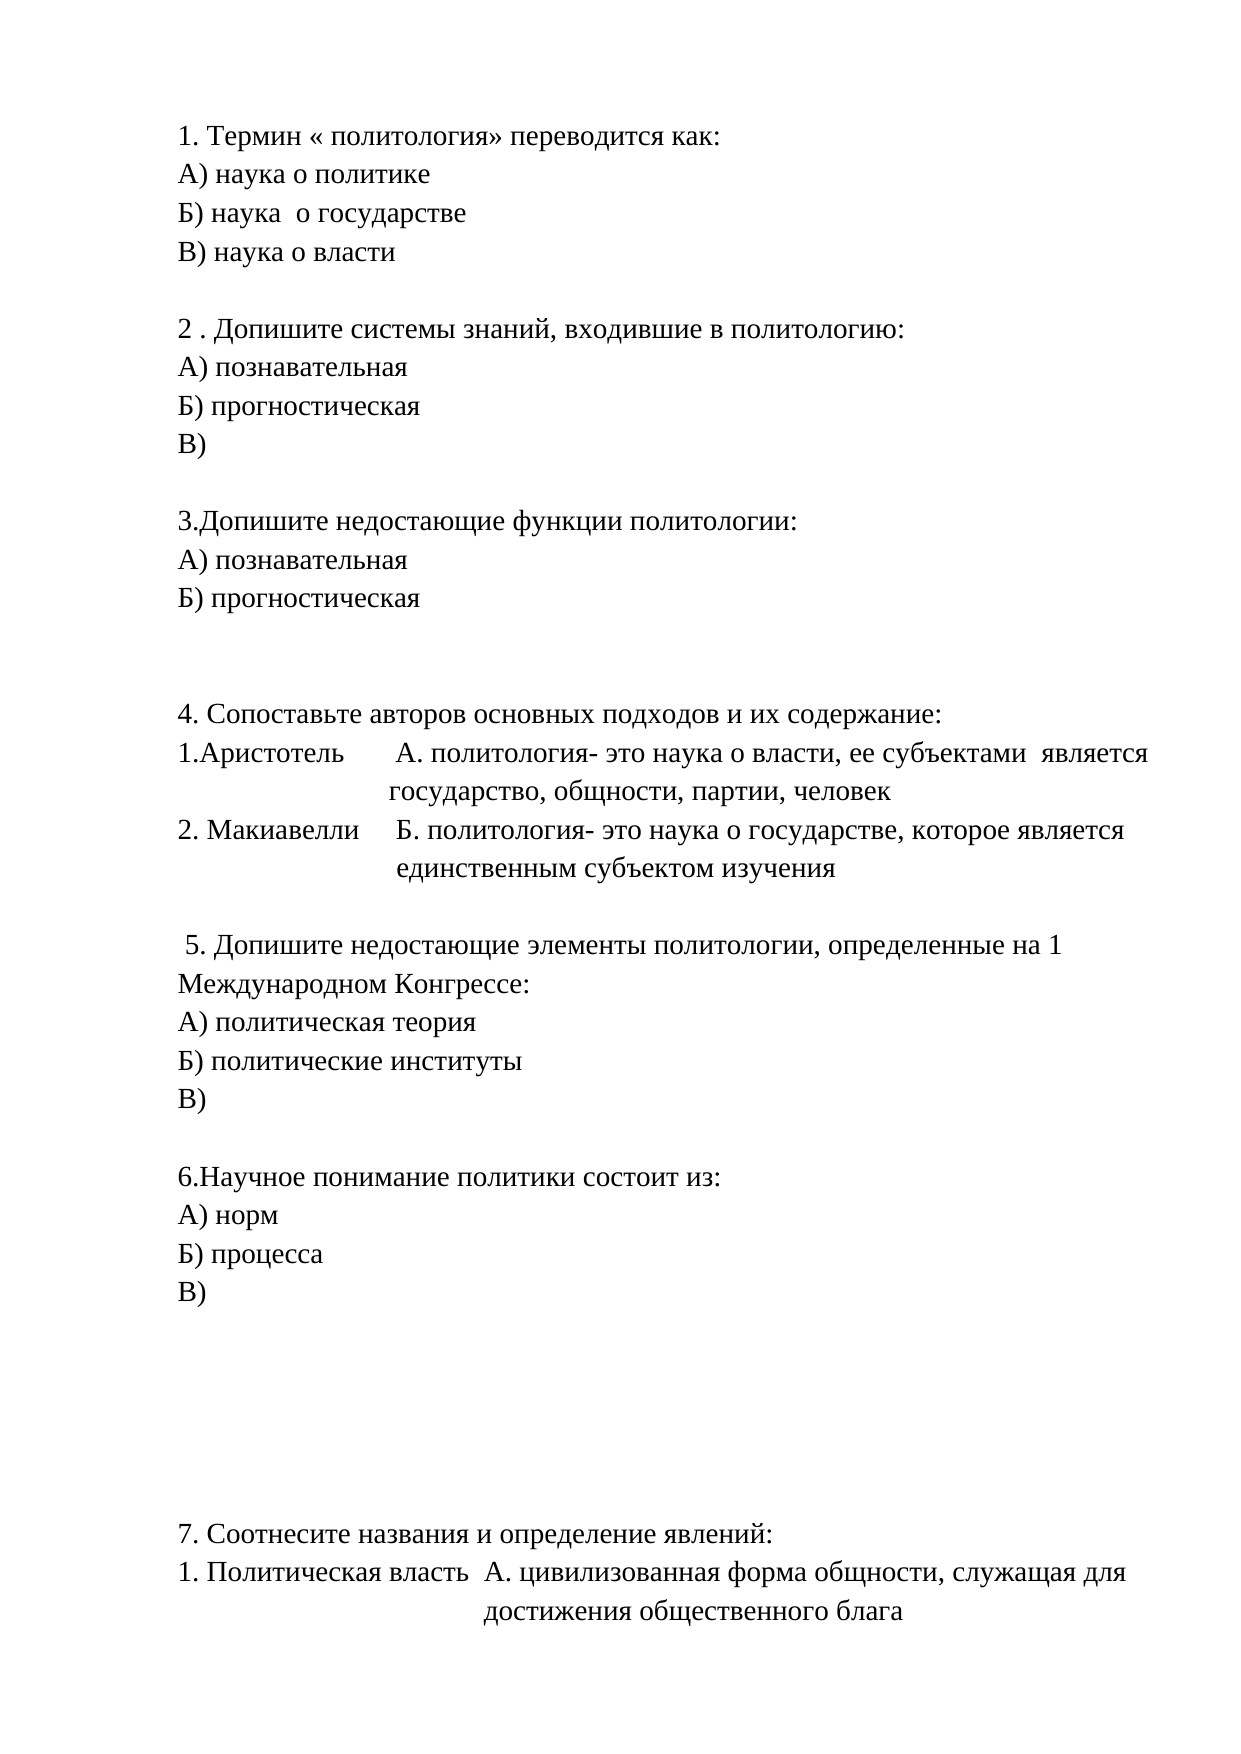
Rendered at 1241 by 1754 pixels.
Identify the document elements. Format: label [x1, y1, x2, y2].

text [177, 118, 1152, 1379]
text [177, 1516, 1152, 1627]
